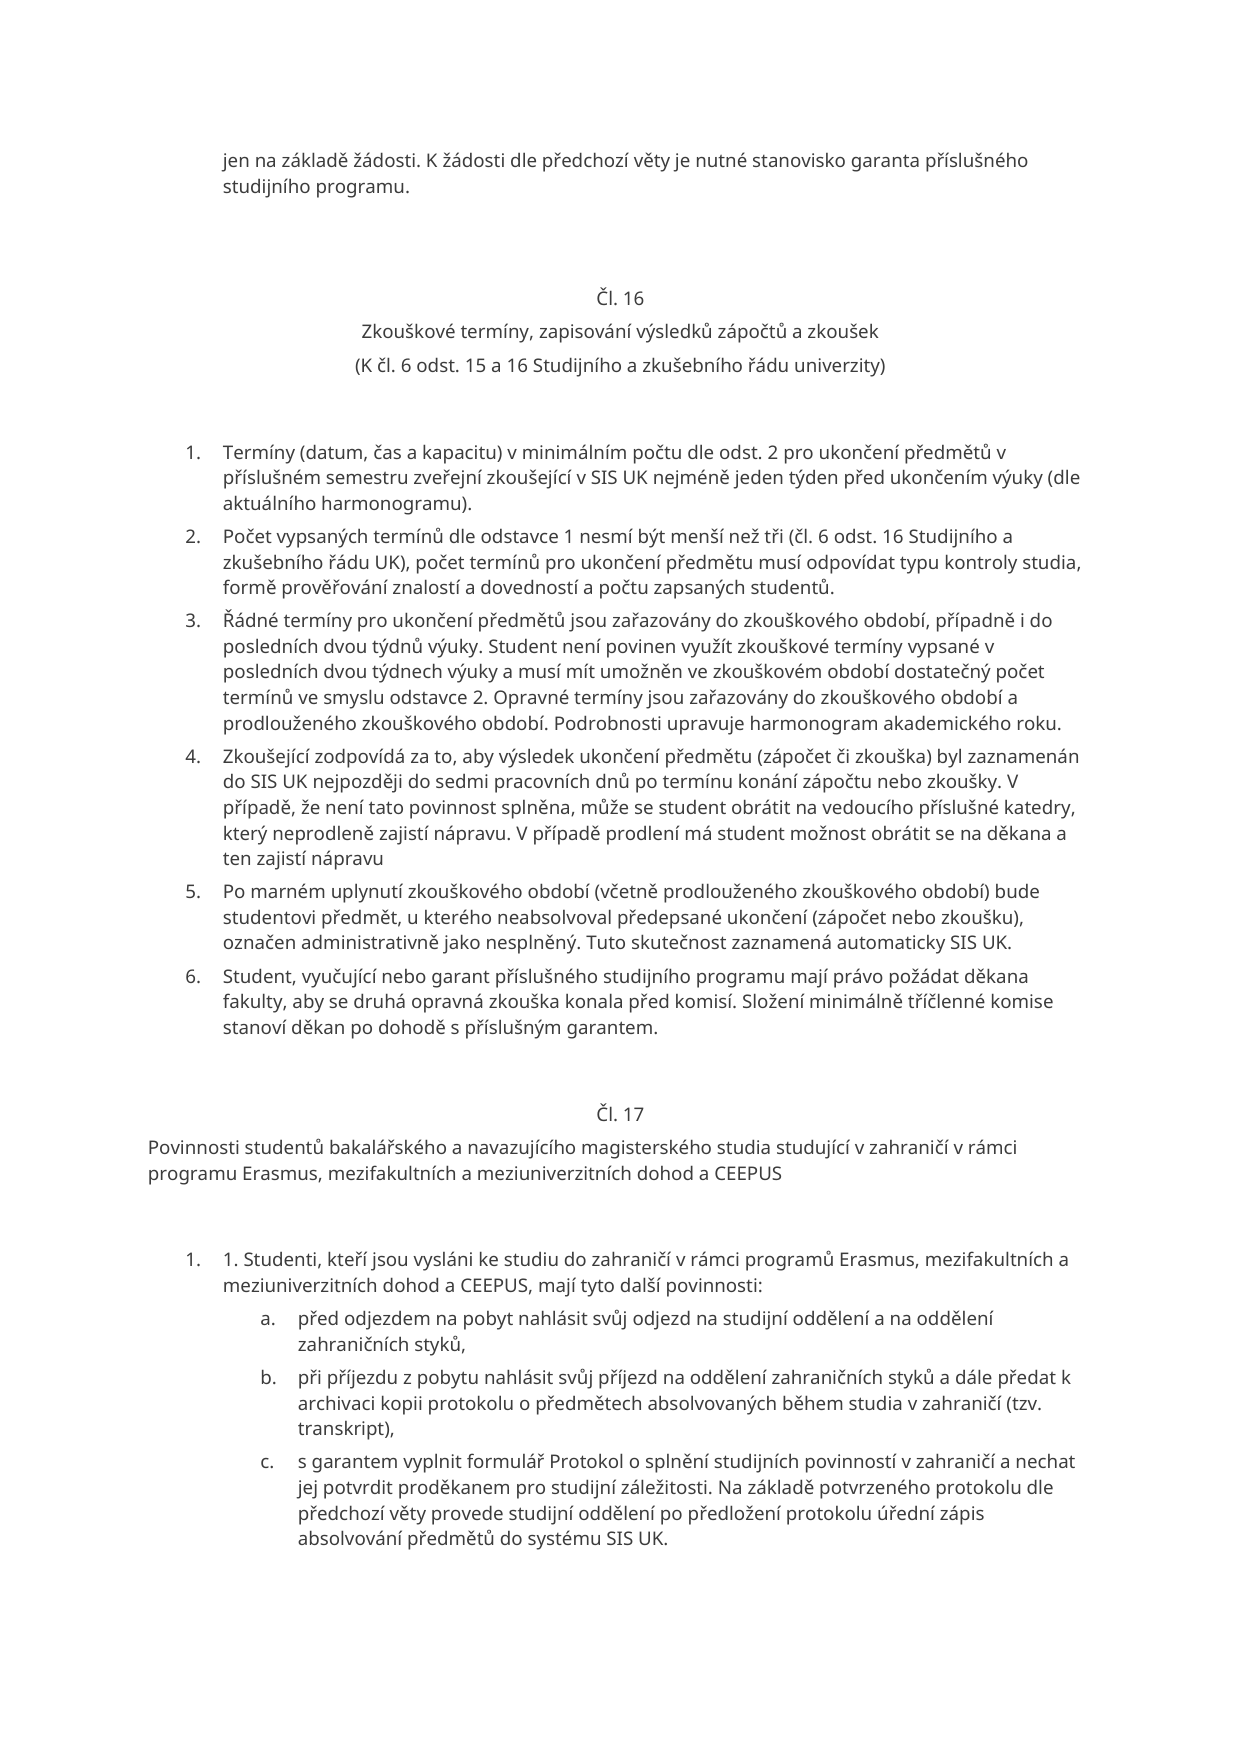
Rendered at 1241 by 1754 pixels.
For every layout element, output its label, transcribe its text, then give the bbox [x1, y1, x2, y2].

list Student, vyučující nebo garant příslušného studijního programu mají právo požádat děkana fakulty, aby se druhá opravná zkouška konala před komisí. Složení minimálně tříčlenné komise stanoví děkan po dohodě s příslušným garantem. [185, 963, 1093, 1039]
list Po marném uplynutí zkouškového období (včetně prodlouženého zkouškového období) bude studentovi předmět, u kterého neabsolvoval předepsané ukončení (zápočet nebo zkoušku), označen administrativně jako nesplněný. Tuto skutečnost zaznamená automaticky SIS UK. [185, 879, 1093, 955]
list při příjezdu z pobytu nahlásit svůj příjezd na oddělení zahraničních styků a dále předat k archivaci kopii protokolu o předmětech absolvovaných během studia v zahraničí (tzv. transkript), [260, 1364, 1093, 1441]
text (K čl. 6 odst. 15 a 16 Studijního a zkušebního řádu univerzity) [148, 352, 1093, 378]
list 1. Studenti, kteří jsou vysláni ke studiu do zahraničí v rámci programů Erasmus, mezifakultních a meziuniverzitních dohod a CEEPUS, mají tyto další povinnosti: [185, 1247, 1093, 1298]
list Řádné termíny pro ukončení předmětů jsou zařazovány do zkouškového období, případně i do posledních dvou týdnů výuky. Student není povinen využít zkouškové termíny vypsané v posledních dvou týdnech výuky a musí mít umožněn ve zkouškovém období dostatečný počet termínů ve smyslu odstavce 2. Opravné termíny jsou zařazovány do zkouškového období a prodlouženého zkouškového období. Podrobnosti upravuje harmonogram akademického roku. [185, 608, 1093, 735]
list před odjezdem na pobyt nahlásit svůj odjezd na studijní oddělení a na oddělení zahraničních styků, [260, 1306, 1093, 1357]
text Čl. 16 [148, 286, 1093, 311]
list Zkoušející zodpovídá za to, aby výsledek ukončení předmětu (zápočet či zkouška) byl zaznamenán do SIS UK nejpozději do sedmi pracovních dnů po termínu konání zápočtu nebo zkoušky. V případě, že není tato povinnost splněna, může se student obrátit na vedoucího příslušné katedry, který neprodleně zajistí nápravu. V případě prodlení má student možnost obrátit se na děkana a ten zajistí nápravu [185, 743, 1093, 871]
text Čl. 17 [148, 1101, 1093, 1126]
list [185, 148, 1093, 199]
list Počet vypsaných termínů dle odstavce 1 nesmí být menší než tři (čl. 6 odst. 16 Studijního a zkušebního řádu UK), počet termínů pro ukončení předmětu musí odpovídat typu kontroly studia, formě prověřování znalostí a dovedností a počtu zapsaných studentů. [185, 523, 1093, 600]
list Termíny (datum, čas a kapacitu) v minimálním počtu dle odst. 2 pro ukončení předmětů v příslušném semestru zveřejní zkoušející v SIS UK nejméně jeden týden před ukončením výuky (dle aktuálního harmonogramu). [185, 439, 1093, 516]
text Povinnosti studentů bakalářského a navazujícího magisterského studia studující v zahraničí v rámci programu Erasmus, mezifakultních a meziuniverzitních dohod a CEEPUS [148, 1134, 1093, 1185]
text Zkouškové termíny, zapisování výsledků zápočtů a zkoušek [148, 319, 1093, 344]
list s garantem vyplnit formulář Protokol o splnění studijních povinností v zahraničí a nechat jej potvrdit proděkanem pro studijní záležitosti. Na základě potvrzeného protokolu dle předchozí věty provede studijní oddělení po předložení protokolu úřední zápis absolvování předmětů do systému SIS UK. [260, 1449, 1093, 1551]
